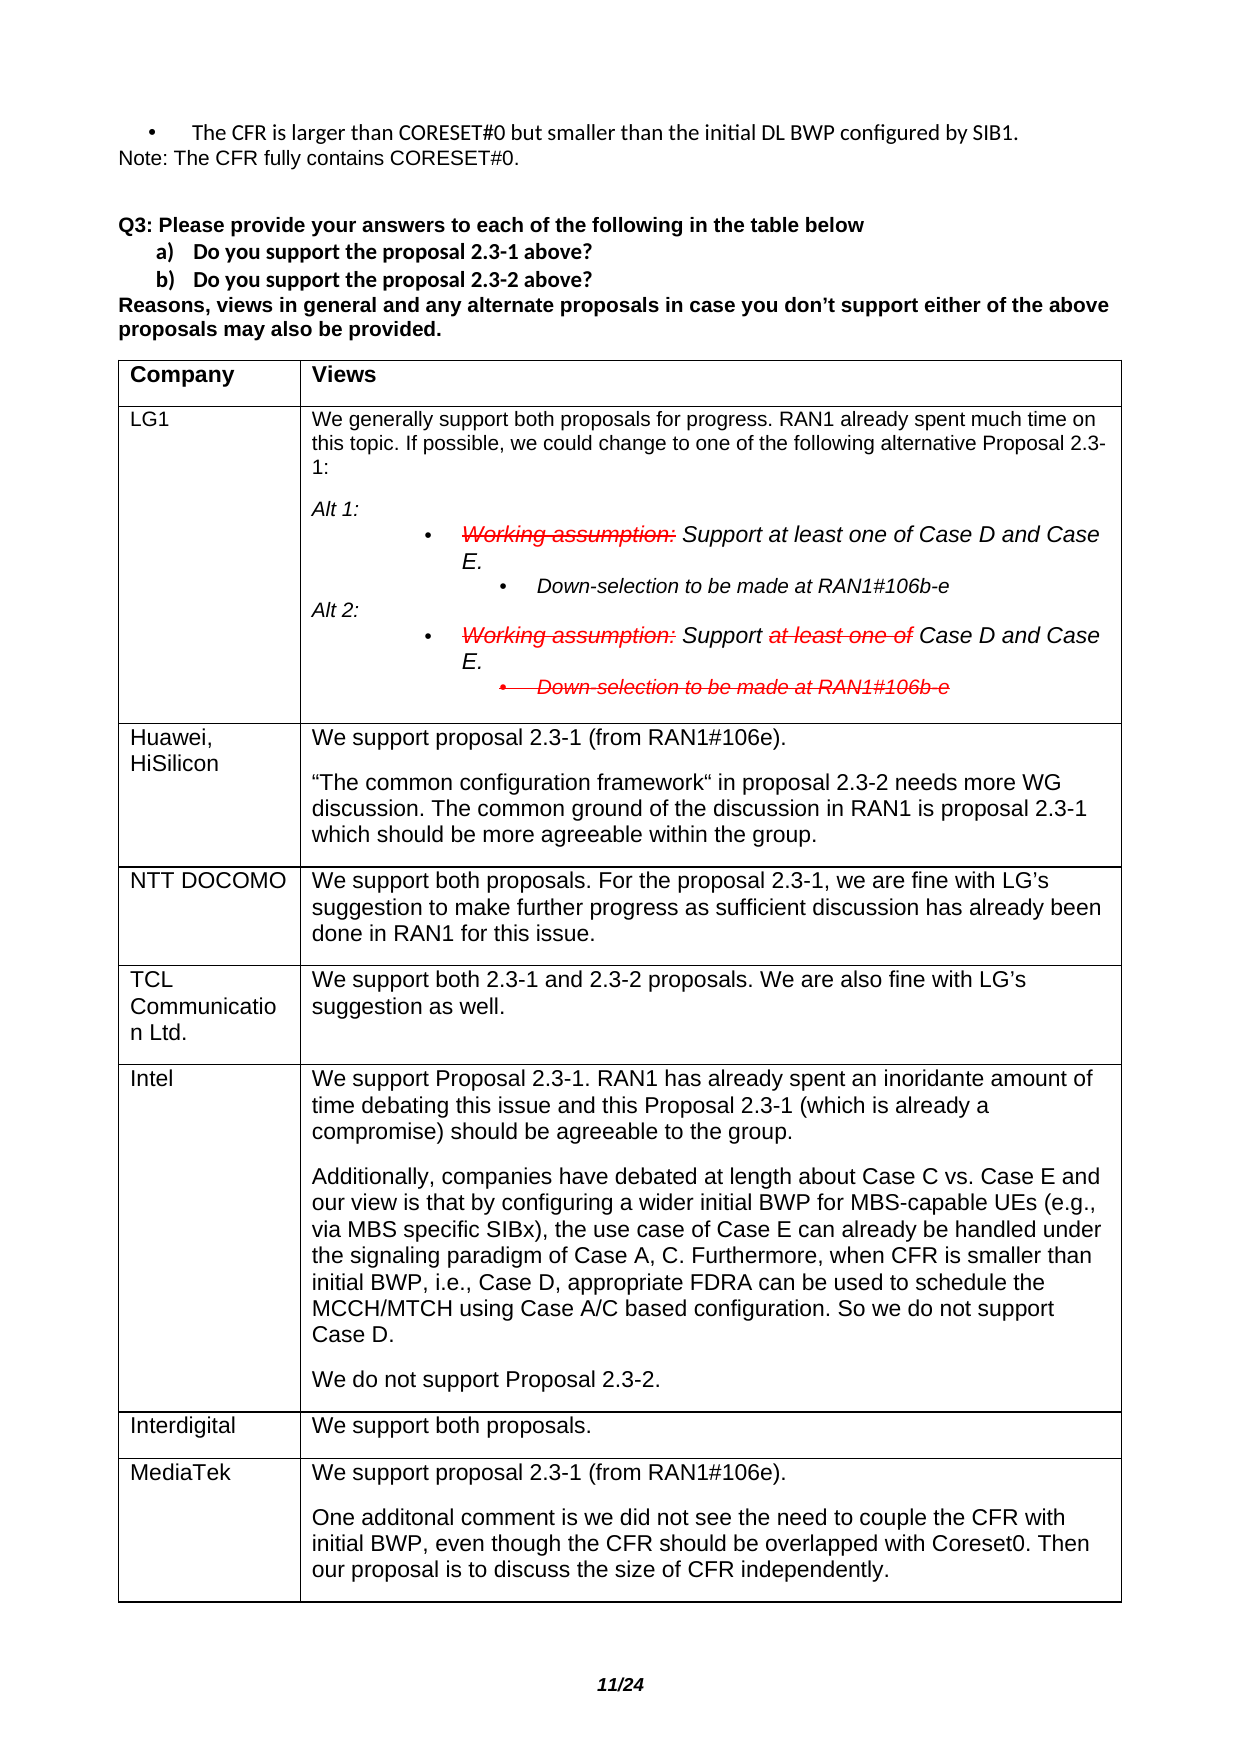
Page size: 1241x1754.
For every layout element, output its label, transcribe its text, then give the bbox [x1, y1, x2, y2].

table_cell We support proposal 2.3-1 (from RAN1#106e). “The common configuration framework“ in proposal 2.3-2 needs more WG discussion. The common ground of the discussion in RAN1 is proposal 2.3-1 which should be more agreeable within the group. [301, 724, 1121, 866]
list The CFR is larger than CORESET#0 but smaller than the initial DL BWP configured by SIB1. [148, 118, 1122, 146]
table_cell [301, 1459, 1121, 1601]
table_cell Intel [119, 1065, 300, 1411]
list Do you support the proposal 2.3-1 above? [156, 237, 1122, 265]
table_cell Interdigital [119, 1413, 300, 1457]
table_cell MediaTek [119, 1459, 300, 1601]
table_header Views [301, 361, 1121, 406]
table_cell We support both proposals. For the proposal 2.3-1, we are fine with LG’s suggestion to make further progress as sufficient discussion has already been done in RAN1 for this issue. [301, 868, 1121, 965]
table_header Company [119, 361, 300, 406]
table_cell TCL Communication Ltd. [119, 966, 300, 1064]
text Q3: Please provide your answers to each of the following in the table below [118, 213, 1122, 237]
text Note: The CFR fully contains CORESET#0. [118, 146, 1122, 170]
table_cell We support both proposals. [301, 1413, 1121, 1457]
list Do you support the proposal 2.3-2 above? [156, 265, 1122, 293]
table_cell Huawei, HiSilicon [119, 724, 300, 866]
table_cell LG1 [119, 407, 300, 722]
table_cell NTT DOCOMO [119, 868, 300, 965]
table_cell We support Proposal 2.3-1. RAN1 has already spent an inoridante amount of time debating this issue and this Proposal 2.3-1 (which is already a compromise) should be agreeable to the group. Additionally, companies have debated at length about Case C vs. Case E and our view is that by configuring a wider initial BWP for MBS-capable UEs (e.g., via MBS specific SIBx), the use case of Case E can already be handled under the signaling paradigm of Case A, C. Furthermore, when CFR is smaller than initial BWP, i.e., Case D, appropriate FDRA can be used to schedule the MCCH/MTCH using Case A/C based configuration. So we do not support Case D. We do not support Proposal 2.3-2. [301, 1065, 1121, 1411]
table_cell We support both 2.3-1 and 2.3-2 proposals. We are also fine with LG’s suggestion as well. [301, 966, 1121, 1064]
text Reasons, views in general and any alternate proposals in case you don’t support either of the above proposals may also be provided. [118, 293, 1122, 341]
table_cell We generally support both proposals for progress. RAN1 already spent much time on this topic. If possible, we could change to one of the following alternative Proposal 2.3-1: Alt 1: Working assumption: Support at least one of Case D and Case E. Down-selection to be made at RAN1#106b-e Alt 2: Working assumption: Support at least one of Case D and Case E. Down-selection to be made at RAN1#106b-e [301, 407, 1121, 722]
